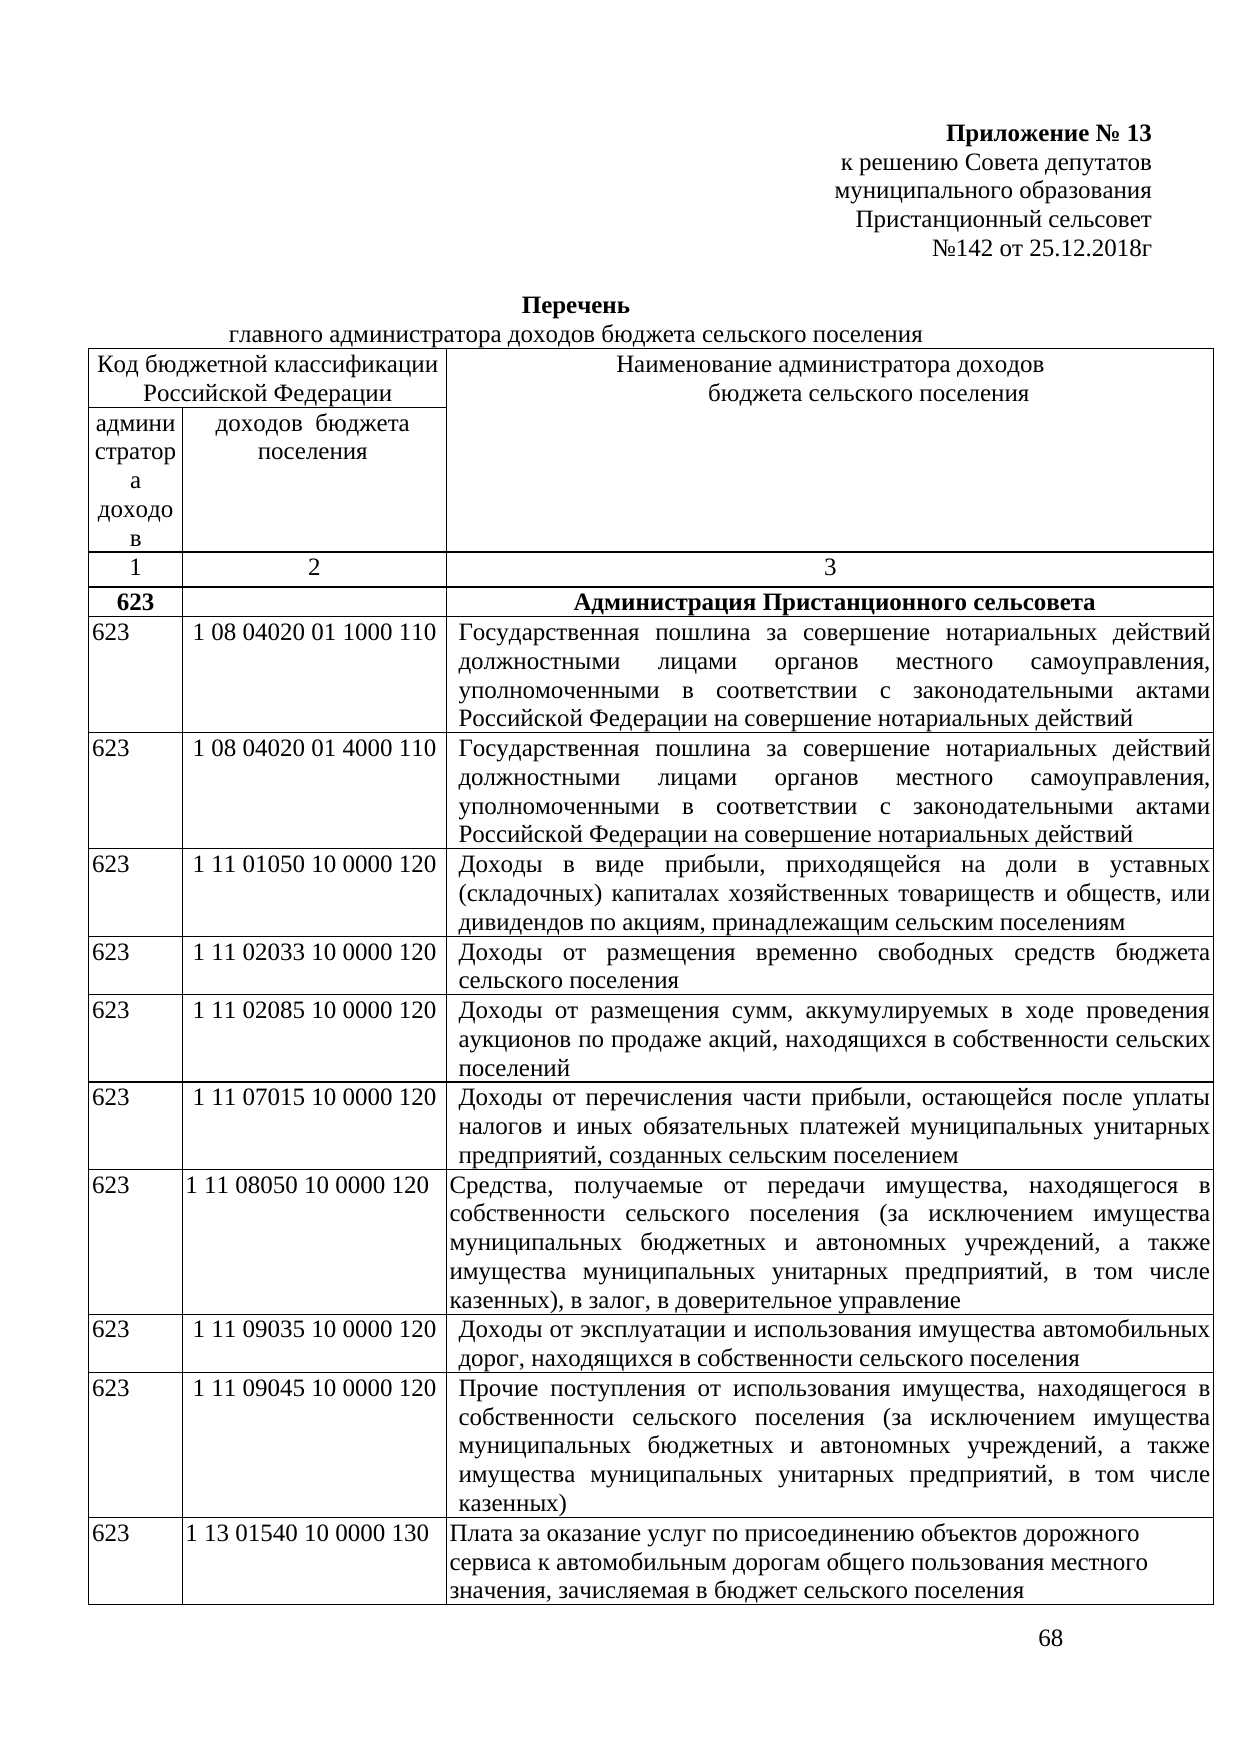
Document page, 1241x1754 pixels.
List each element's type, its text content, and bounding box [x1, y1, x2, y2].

text Перечень [89, 291, 1063, 319]
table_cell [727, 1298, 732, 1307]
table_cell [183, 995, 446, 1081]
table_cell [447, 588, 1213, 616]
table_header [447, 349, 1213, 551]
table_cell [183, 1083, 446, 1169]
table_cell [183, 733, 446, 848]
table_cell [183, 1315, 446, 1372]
text к решению Совета депутатов муниципального образования [679, 147, 1152, 204]
text главного администратора доходов бюджета сельского поселения [89, 319, 1063, 348]
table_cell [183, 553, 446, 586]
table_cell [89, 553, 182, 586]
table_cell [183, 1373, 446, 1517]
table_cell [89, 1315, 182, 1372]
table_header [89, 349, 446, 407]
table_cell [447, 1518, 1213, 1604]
text Приложение № 13 [679, 118, 1152, 147]
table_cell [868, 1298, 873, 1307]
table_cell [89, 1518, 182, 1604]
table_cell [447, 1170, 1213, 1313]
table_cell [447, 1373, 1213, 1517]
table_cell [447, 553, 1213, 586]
text Пристанционный сельсовет [679, 204, 1152, 233]
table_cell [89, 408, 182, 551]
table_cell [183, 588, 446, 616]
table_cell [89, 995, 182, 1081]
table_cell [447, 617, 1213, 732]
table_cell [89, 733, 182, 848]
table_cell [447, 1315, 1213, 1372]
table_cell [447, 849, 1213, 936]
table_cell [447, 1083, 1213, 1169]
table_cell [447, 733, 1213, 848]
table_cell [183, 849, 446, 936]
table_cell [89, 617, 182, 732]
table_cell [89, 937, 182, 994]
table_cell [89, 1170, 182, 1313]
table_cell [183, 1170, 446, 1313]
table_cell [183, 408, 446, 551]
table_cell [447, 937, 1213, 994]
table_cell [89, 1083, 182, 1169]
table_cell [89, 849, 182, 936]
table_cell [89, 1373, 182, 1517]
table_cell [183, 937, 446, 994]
text №142 от 25.12.2018г [679, 233, 1152, 262]
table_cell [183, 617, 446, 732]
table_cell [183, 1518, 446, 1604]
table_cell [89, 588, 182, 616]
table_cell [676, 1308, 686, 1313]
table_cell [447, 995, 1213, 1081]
